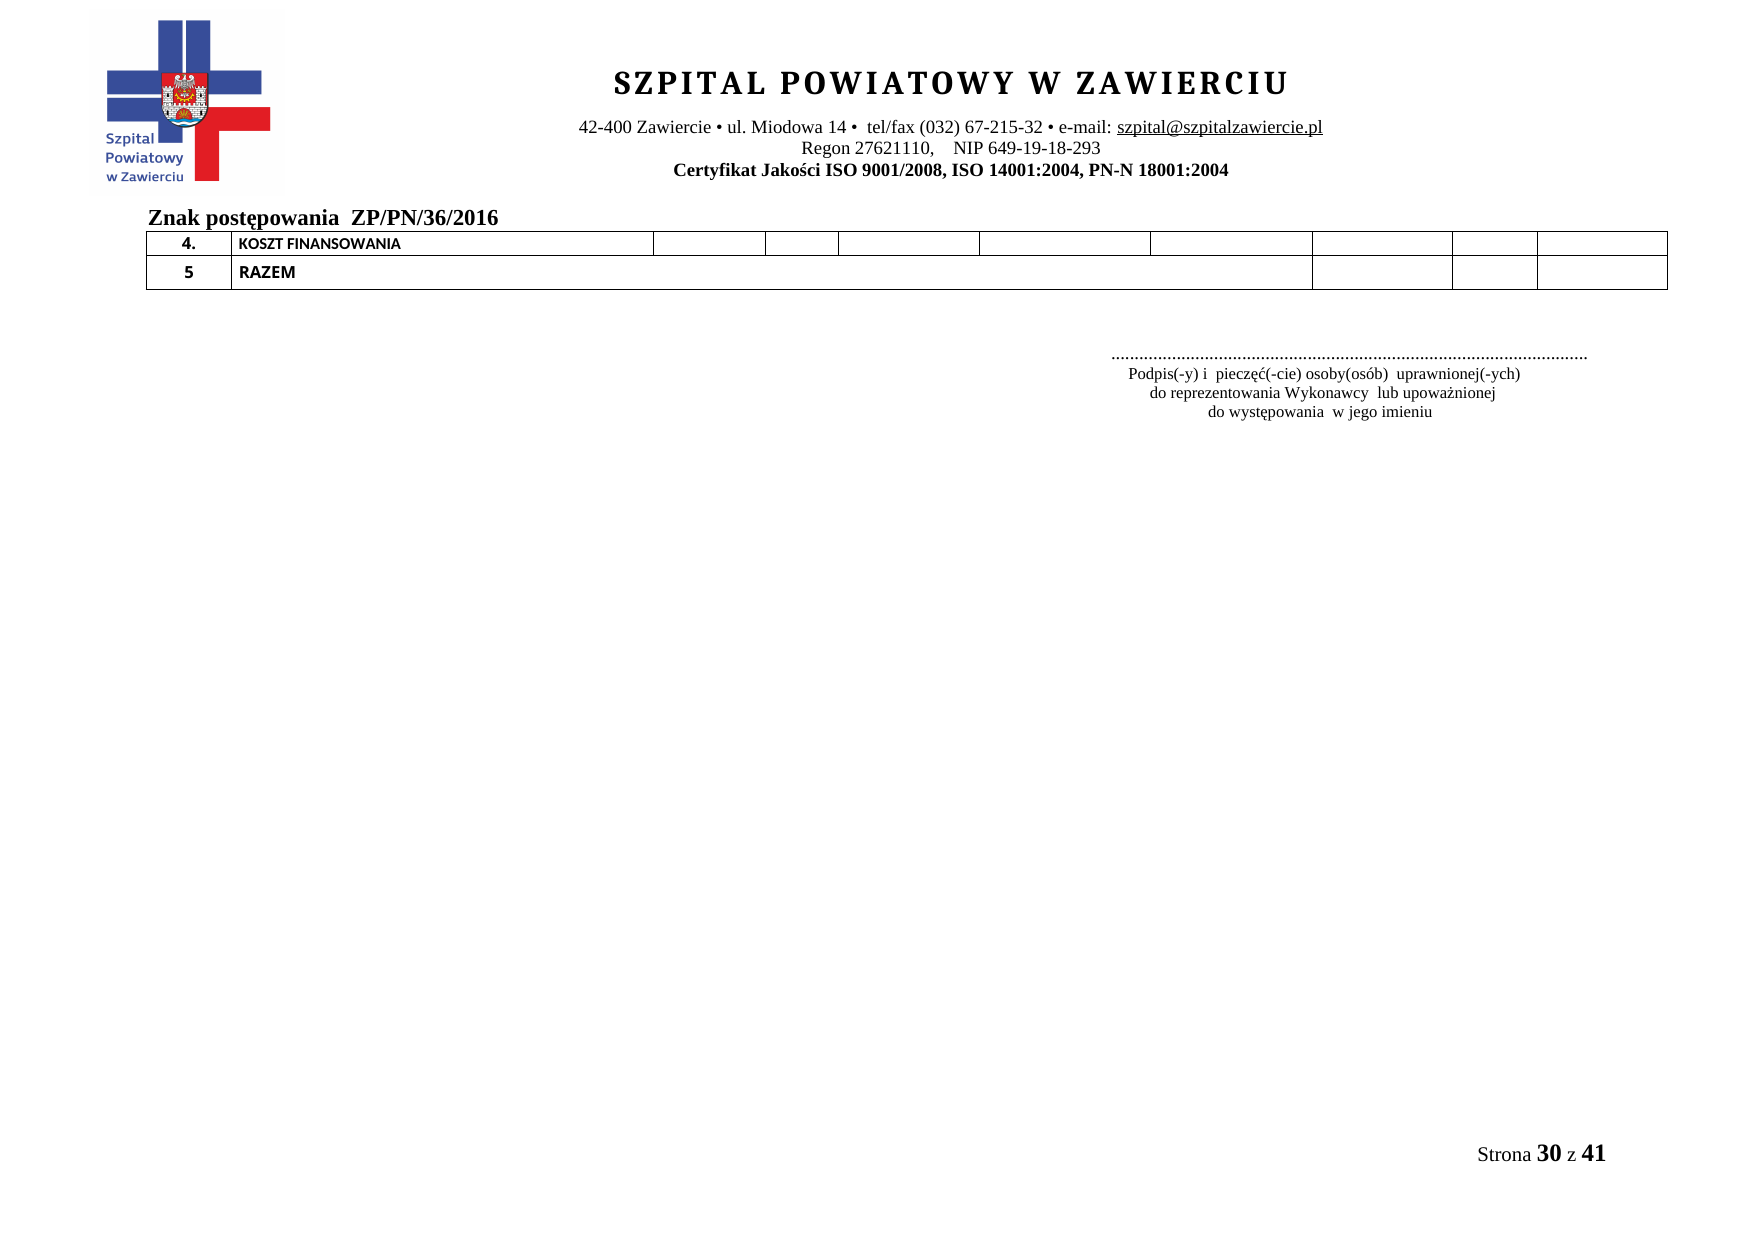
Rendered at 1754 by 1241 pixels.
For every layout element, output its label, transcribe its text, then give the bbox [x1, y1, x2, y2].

table_cell [839, 232, 979, 254]
table_cell [1453, 256, 1537, 288]
text do występowania w jego imieniu [1108, 402, 1606, 421]
table_cell 5 [147, 256, 231, 288]
table_cell [654, 232, 765, 254]
text Podpis(-y) i pieczęć(-cie) osoby(osób) uprawnionej(-ych) [812, 364, 1606, 383]
table_cell 4. [147, 232, 231, 254]
table_cell [1538, 232, 1667, 254]
table_cell [1151, 232, 1312, 254]
text ...................................................................................................... [871, 342, 1711, 364]
table_cell [1313, 256, 1452, 288]
text do reprezentowania Wykonawcy lub upoważnionej [1108, 383, 1606, 402]
table_cell [980, 232, 1150, 254]
table_cell [1538, 256, 1667, 288]
picture [88, 9, 286, 196]
table_cell [766, 232, 838, 254]
table_cell [1453, 232, 1537, 254]
table_cell RAZEM [232, 256, 1312, 288]
table_cell KOSZT FINANSOWANIA [232, 232, 653, 254]
table_cell [1313, 232, 1452, 254]
